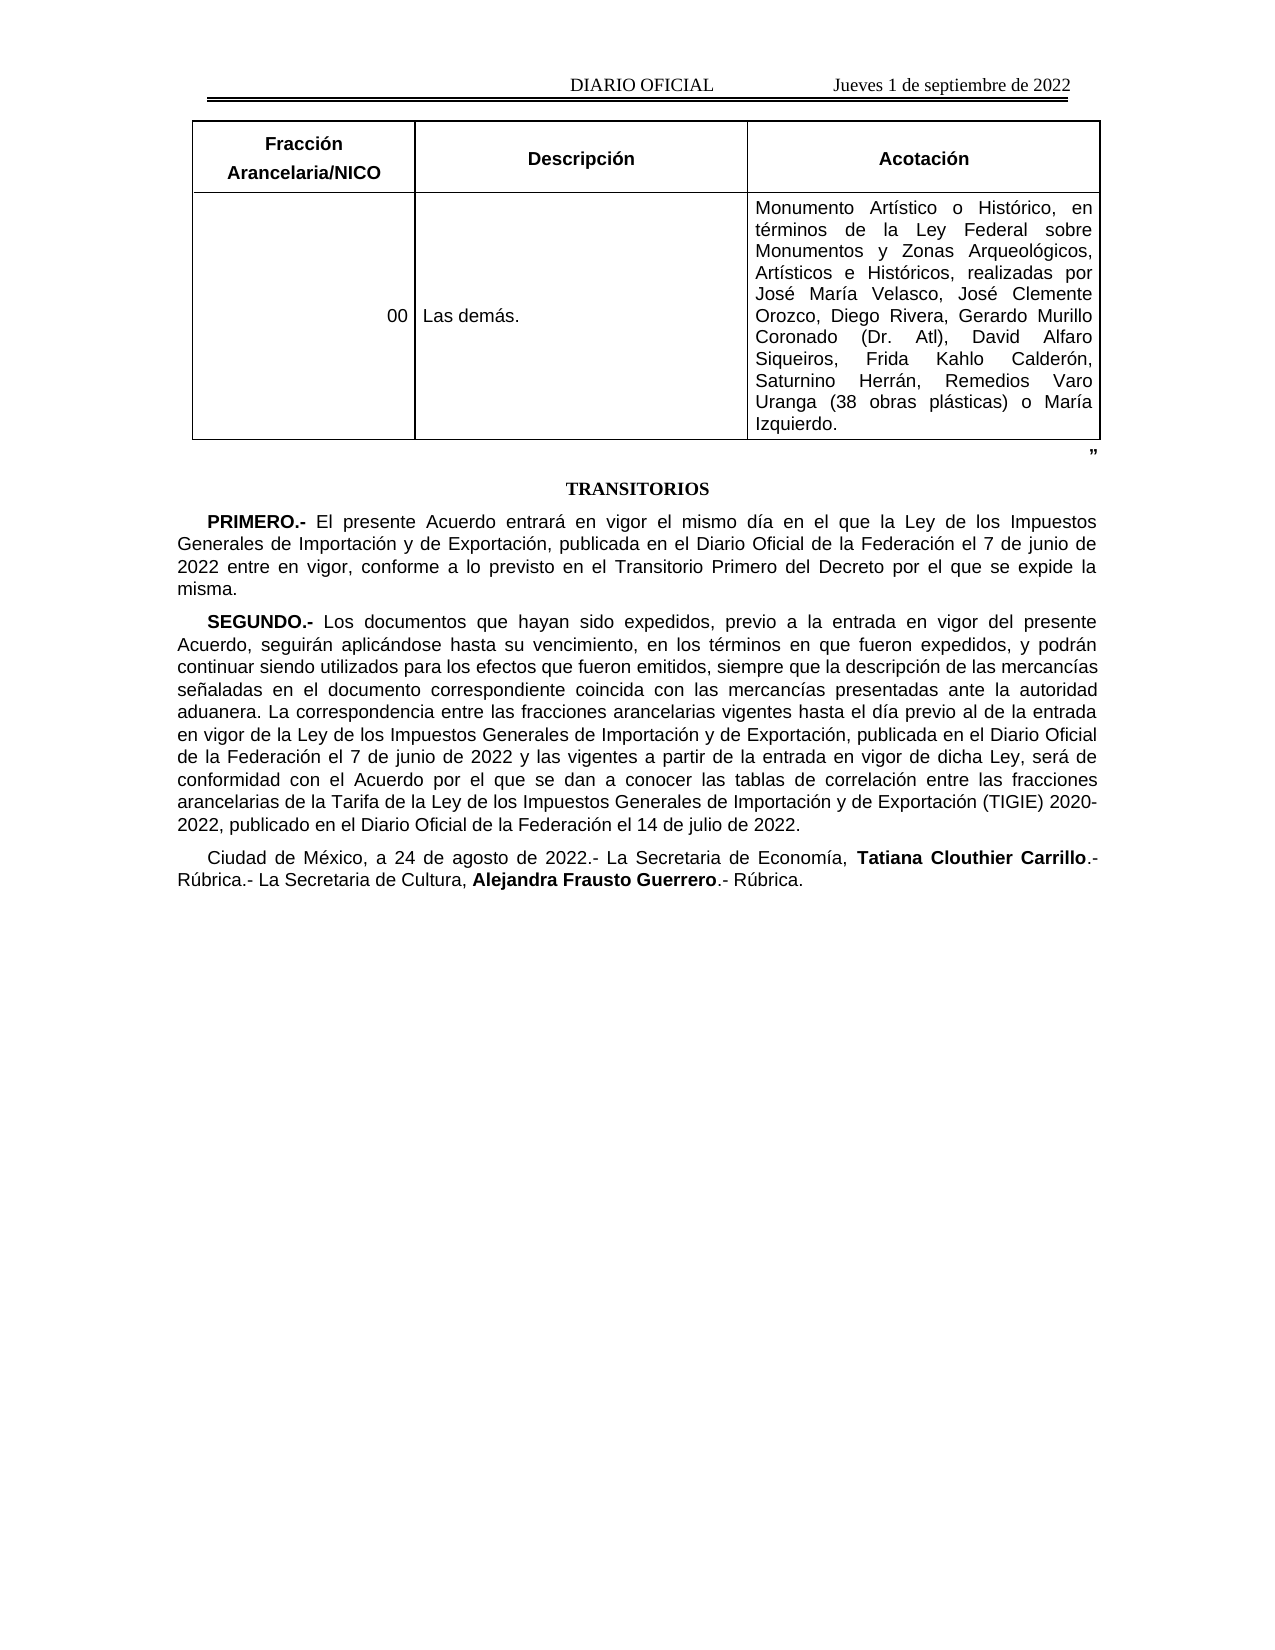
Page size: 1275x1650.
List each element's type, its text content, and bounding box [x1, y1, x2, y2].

text Ciudad de México, a 24 de agosto de 2022.- La Secretaria de Economía, Tatiana Clouthier Carrillo.- Rúbrica.- La Secretaria de Cultura, Alejandra Frausto Guerrero.- Rúbrica. [177, 846, 1098, 891]
table_cell 00 [193, 193, 414, 439]
text TRANSITORIOS [177, 477, 1098, 500]
table_cell Las demás. [416, 193, 747, 439]
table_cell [748, 193, 1099, 439]
text ” [177, 444, 1098, 467]
text SEGUNDO.- Los documentos que hayan sido expedidos, previo a la entrada en vigor del presente Acuerdo, seguirán aplicándose hasta su vencimiento, en los términos en que fueron expedidos, y podrán continuar siendo utilizados para los efectos que fueron emitidos, siempre que la descripción de las mercancías señaladas en el documento correspondiente coincida con las mercancías presentadas ante la autoridad aduanera. La correspondencia entre las fracciones arancelarias vigentes hasta el día previo al de la entrada en vigor de la Ley de los Impuestos Generales de Importación y de Exportación, publicada en el Diario Oficial de la Federación el 7 de junio de 2022 y las vigentes a partir de la entrada en vigor de dicha Ley, será de conformidad con el Acuerdo por el que se dan a conocer las tablas de correlación entre las fracciones arancelarias de la Tarifa de la Ley de los Impuestos Generales de Importación y de Exportación (TIGIE) 2020-2022, publicado en el Diario Oficial de la Federación el 14 de julio de 2022. [177, 611, 1098, 836]
table_header Descripción [416, 122, 747, 192]
table_header Fracción Arancelaria/NICO [193, 122, 414, 192]
table_header Acotación [748, 122, 1099, 192]
text PRIMERO.- El presente Acuerdo entrará en vigor el mismo día en el que la Ley de los Impuestos Generales de Importación y de Exportación, publicada en el Diario Oficial de la Federación el 7 de junio de 2022 entre en vigor, conforme a lo previsto en el Transitorio Primero del Decreto por el que se expide la misma. [177, 510, 1098, 600]
